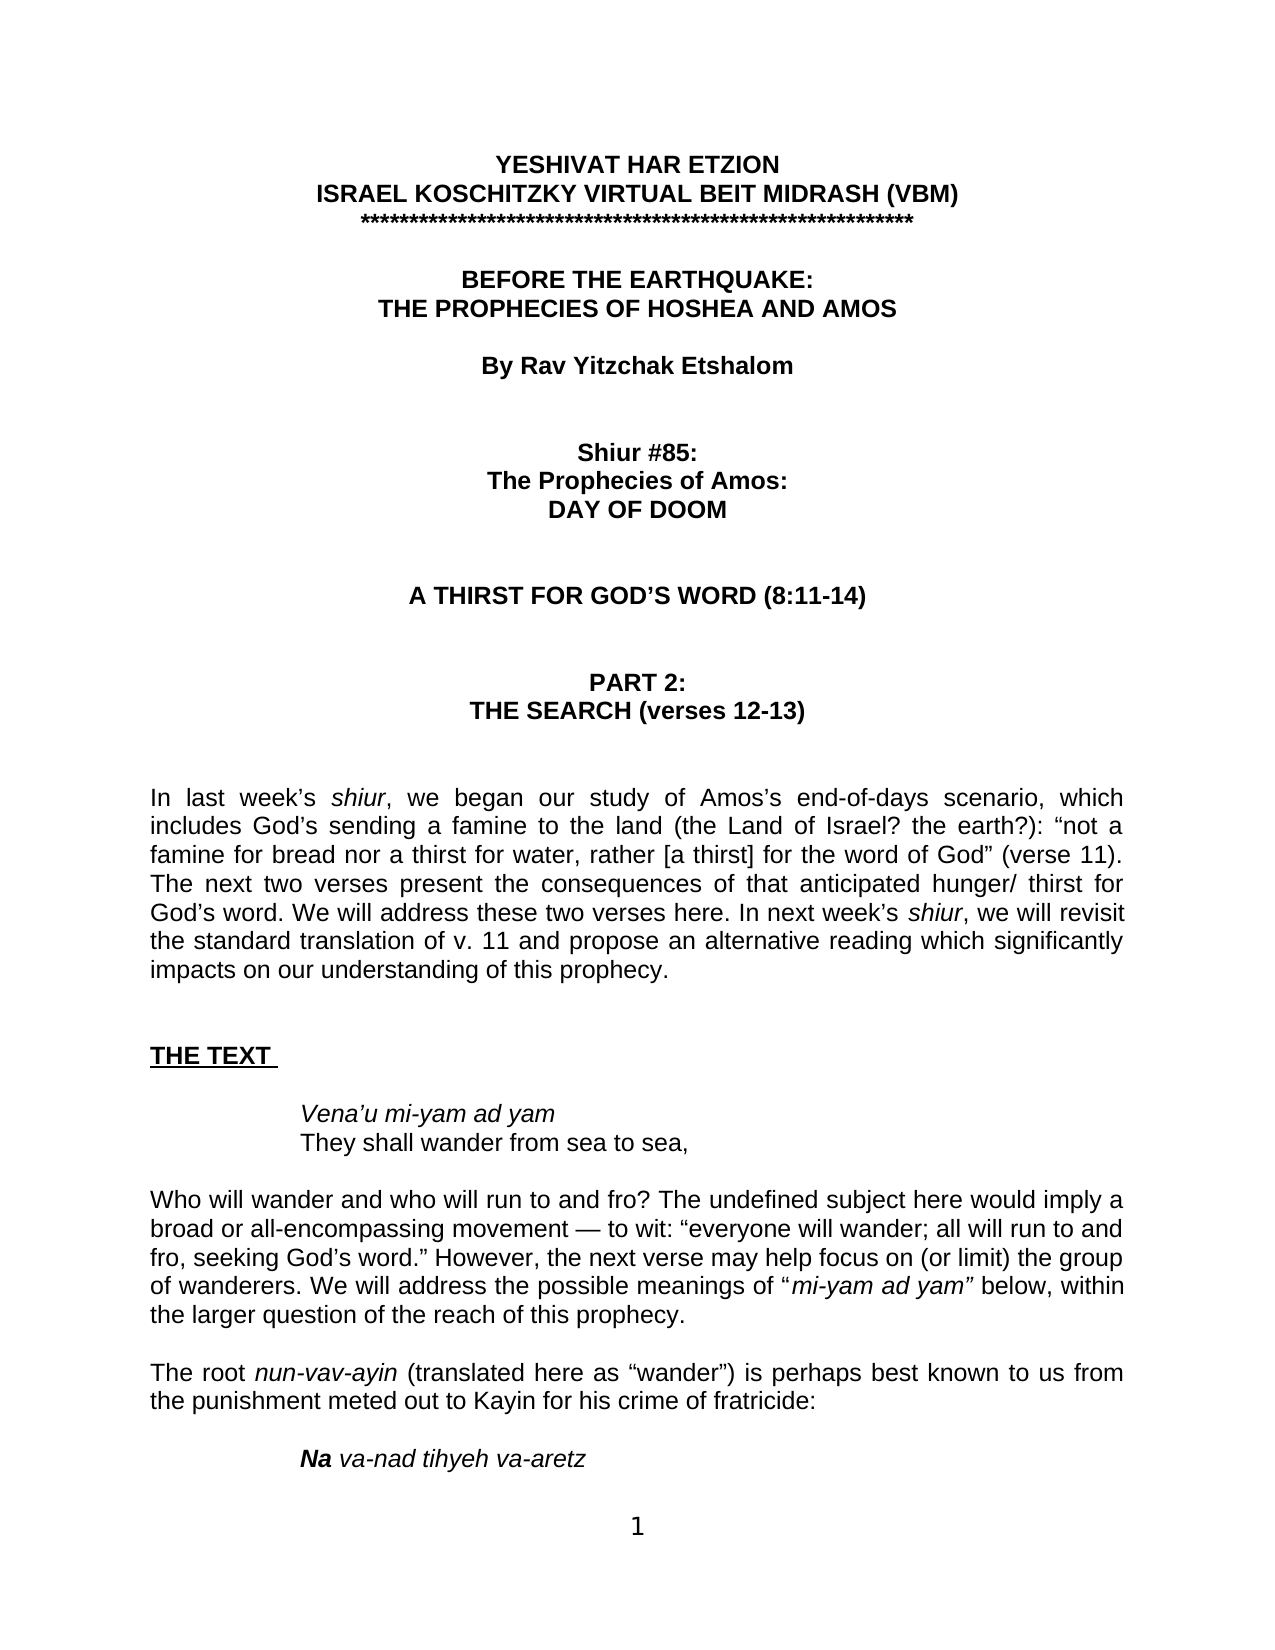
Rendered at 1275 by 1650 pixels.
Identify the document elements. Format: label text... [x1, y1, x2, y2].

text PART 2: [150, 667, 1125, 696]
text Vena’u mi-yam ad yam [300, 1099, 1125, 1127]
text DAY OF DOOM [150, 495, 1125, 524]
text ********************************************************* [150, 207, 1125, 236]
text A THIRST FOR GOD’S WORD (8:11-14) [150, 581, 1125, 610]
text The Prophecies of Amos: [150, 466, 1125, 495]
text In last week’s shiur, we began our study of Amos’s end-of-days scenario, which includes God’s sending a famine to the land (the Land of Israel? the earth?): “not a famine for bread nor a thirst for water, rather [a thirst] for the word of God” (verse 11). The next two verses present the consequences of that anticipated hunger/ thirst for God’s word. We will address these two verses here. In next week’s shiur, we will revisit the standard translation of v. 11 and propose an alternative reading which significantly impacts on our understanding of this prophecy. [150, 782, 1125, 984]
text BEFORE THE EARTHQUAKE: [150, 265, 1125, 294]
text Na va-nad tihyeh va-aretz [300, 1444, 1125, 1472]
text YESHIVAT HAR ETZION [150, 150, 1125, 179]
text ISRAEL KOSCHITZKY VIRTUAL BEIT MIDRASH (VBM) [150, 179, 1125, 207]
text THE SEARCH (verses 12-13) [150, 696, 1125, 725]
text THE PROPHECIES OF HOSHEA AND AMOS [150, 294, 1125, 322]
text The root nun-vav-ayin (translated here as “wander”) is perhaps best known to us from the punishment meted out to Kayin for his crime of fratricide: [150, 1357, 1125, 1415]
text Shiur #85: [150, 437, 1125, 466]
text Who will wander and who will run to and fro? The undefined subject here would imply a broad or all-encompassing movement — to wit: “everyone will wander; all will run to and fro, seeking God’s word.” However, the next verse may help focus on (or limit) the group of wanderers. We will address the possible meanings of “mi-yam ad yam” below, within the larger question of the reach of this prophecy. [150, 1185, 1125, 1329]
text THE TEXT [150, 1041, 1125, 1070]
text By Rav Yitzchak Etshalom [150, 351, 1125, 380]
text They shall wander from sea to sea, [300, 1127, 1125, 1156]
